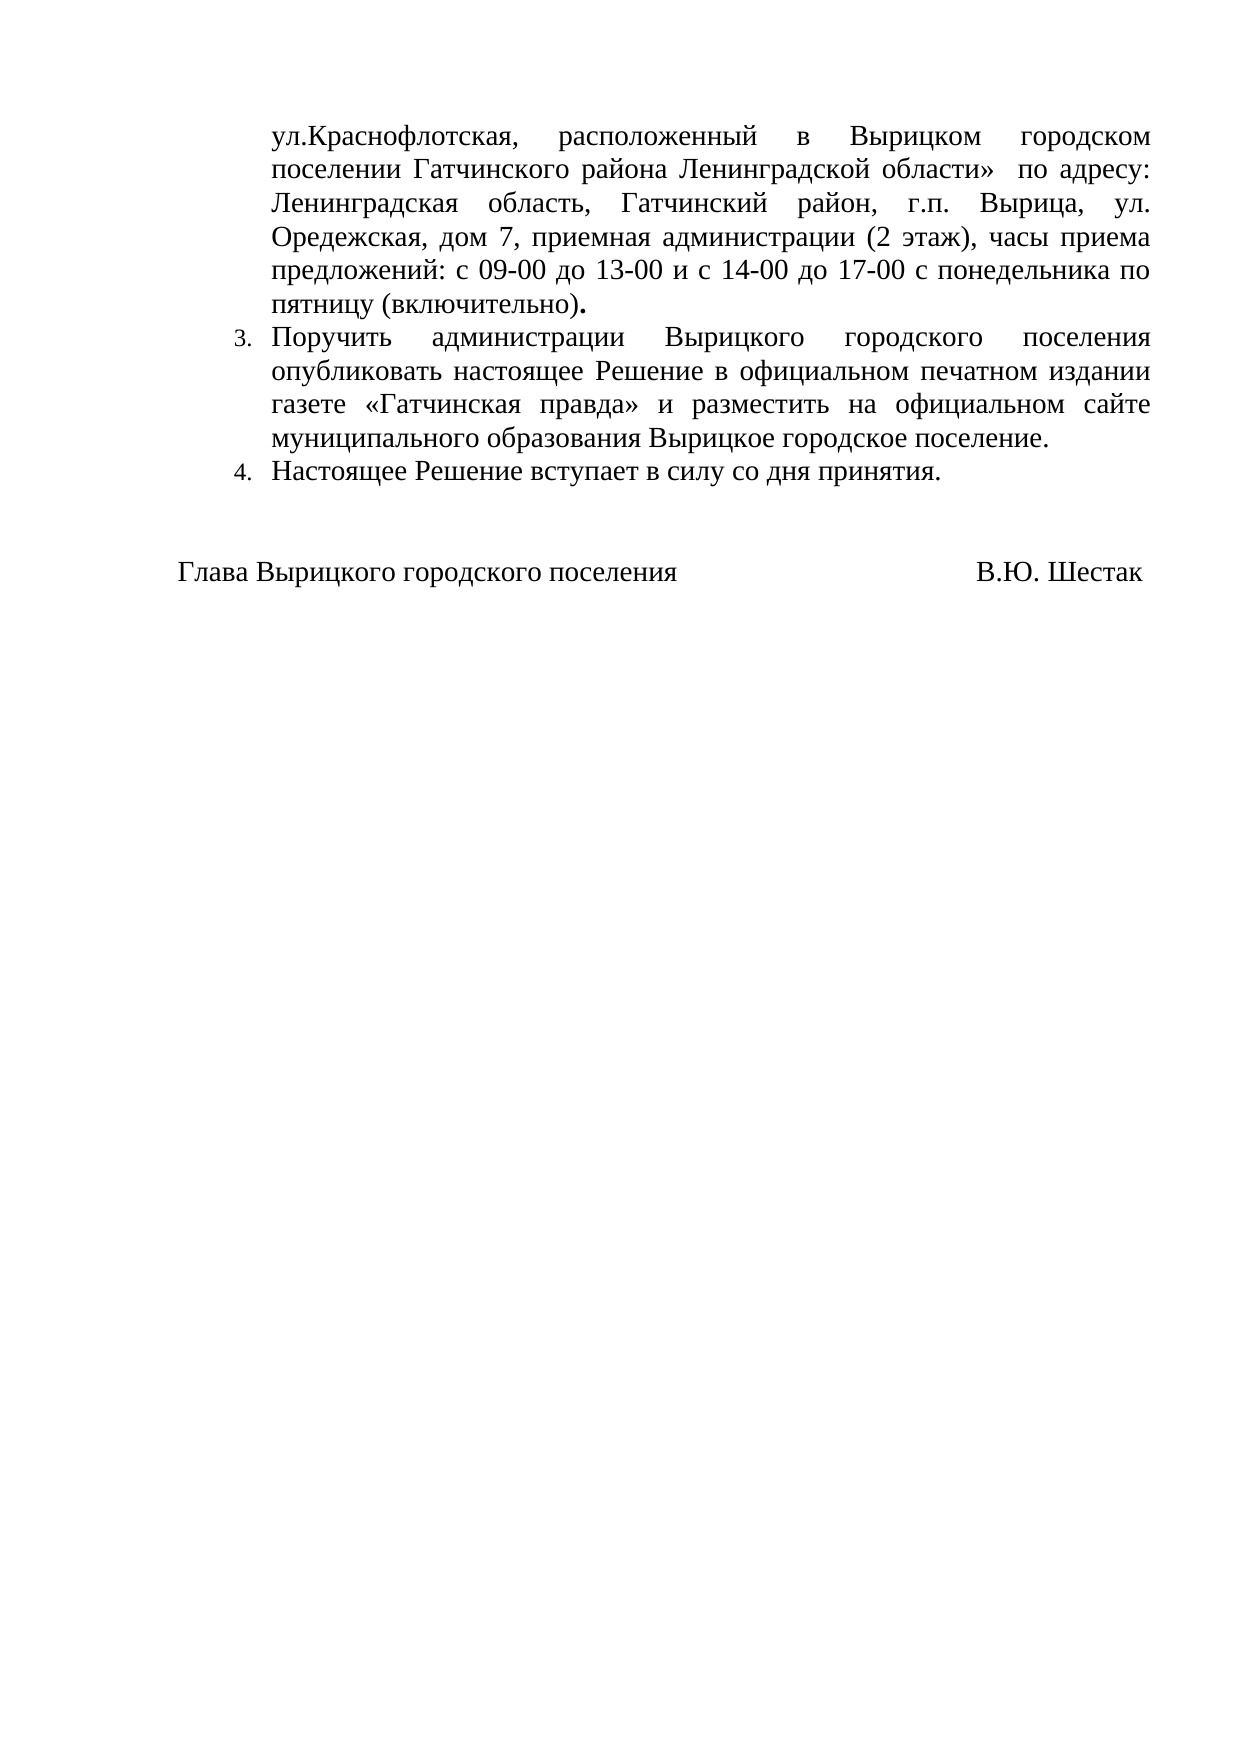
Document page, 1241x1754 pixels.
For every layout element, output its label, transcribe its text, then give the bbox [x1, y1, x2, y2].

list Настоящее Решение вступает в силу со дня принятия. [233, 453, 1152, 487]
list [233, 118, 1152, 319]
list Поручить администрации Вырицкого городского поселения опубликовать настоящее Решение в официальном печатном издании газете «Гатчинская правда» и разместить на официальном сайте муниципального образования Вырицкое городское поселение. [233, 319, 1152, 453]
text Глава Вырицкого городского поселения В.Ю. Шестак [177, 554, 1152, 588]
